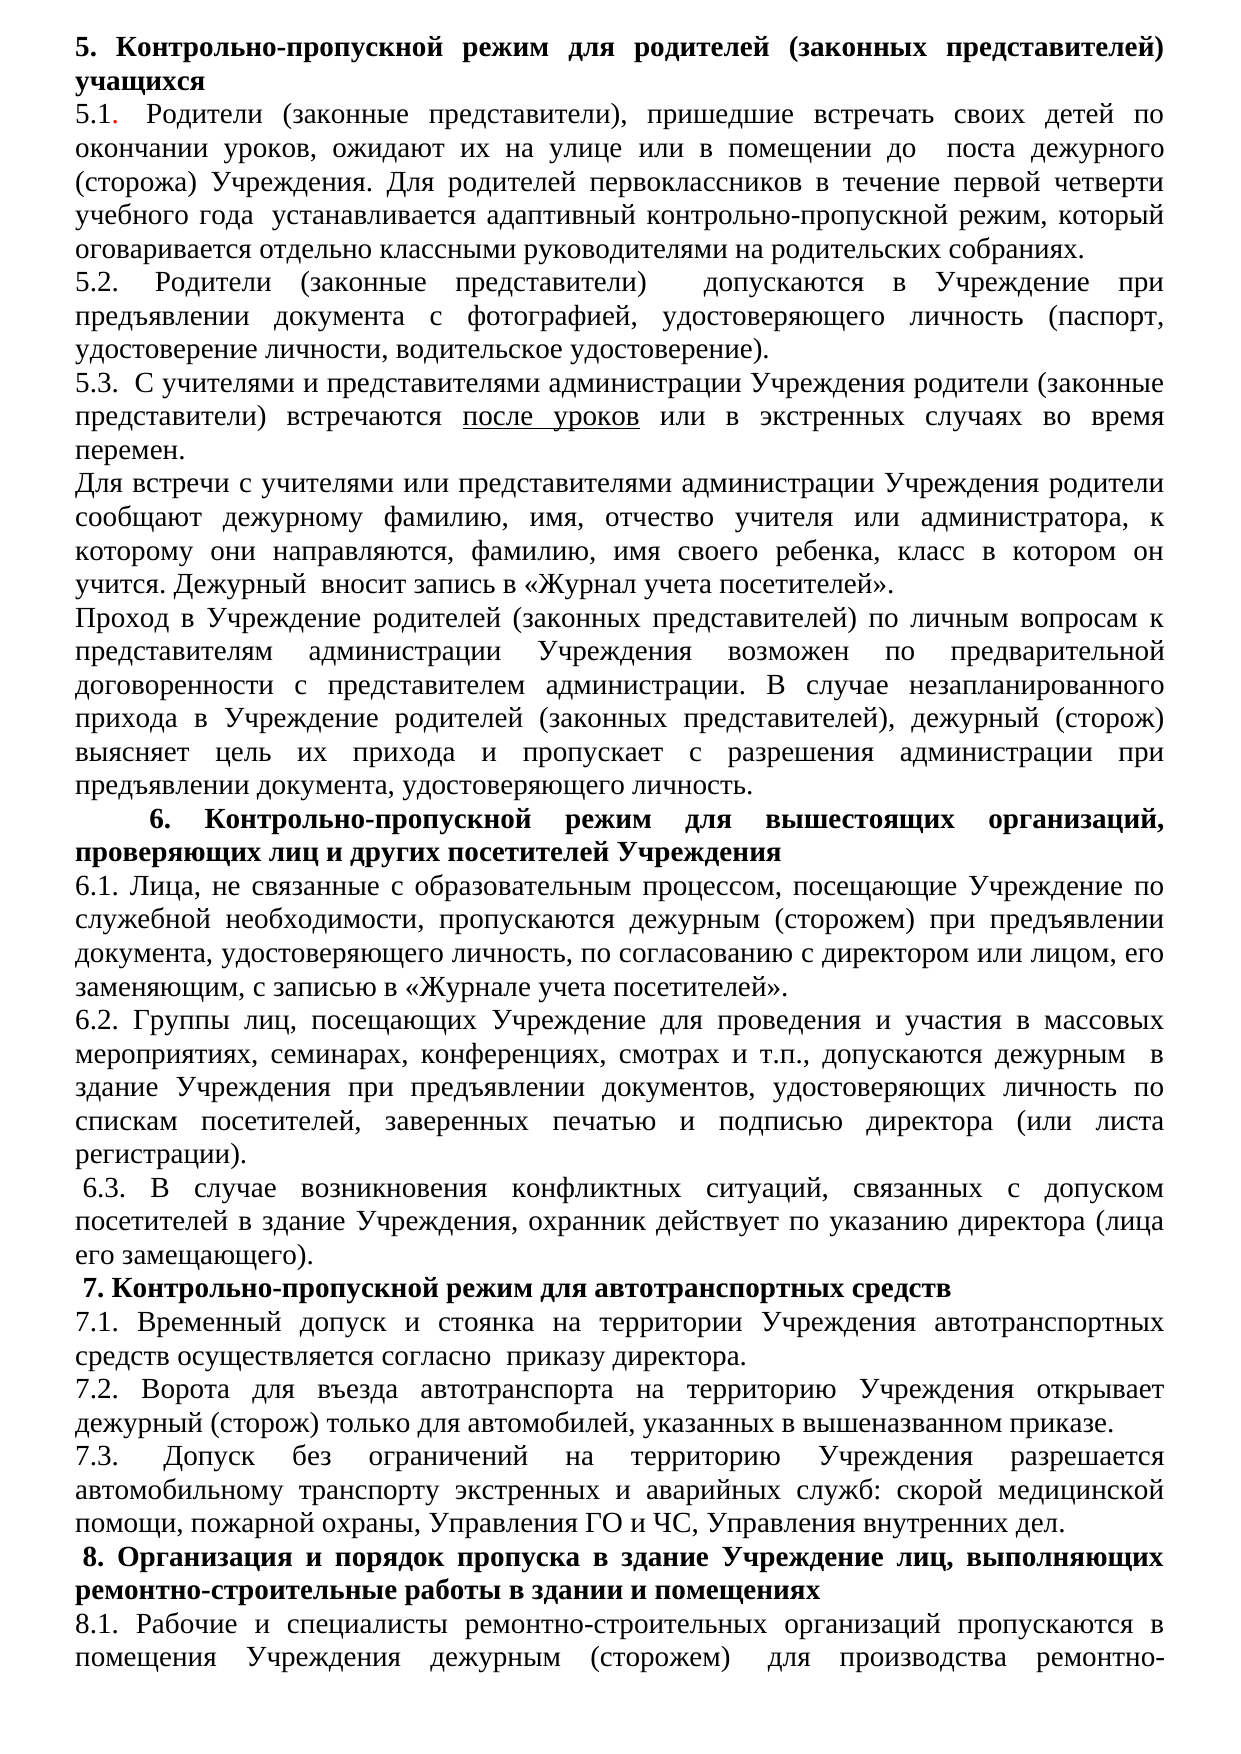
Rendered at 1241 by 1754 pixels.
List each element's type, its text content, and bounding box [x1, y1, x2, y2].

text 6.2. Группы лиц, посещающих Учреждение для проведения и участия в массовых мероприятиях, семинарах, конференциях, смотрах и т.п., допускаются дежурным в здание Учреждения при предъявлении документов, удостоверяющих личность по спискам посетителей, заверенных печатью и подписью директора (или листа регистрации). [75, 1002, 1165, 1170]
text 6.1. Лица, не связанные с образовательным процессом, посещающие Учреждение по служебной необходимости, пропускаются дежурным (сторожем) при предъявлении документа, удостоверяющего личность, по согласованию с директором или лицом, его заменяющим, с записью в «Журнале учета посетителей». [75, 868, 1165, 1002]
text 5. Контрольно-пропускной режим для родителей (законных представителей) учащихся [75, 29, 1165, 97]
text 5.2. Родители (законные представители) допускаются в Учреждение при предъявлении документа с фотографией, удостоверяющего личность (паспорт, удостоверение личности, водительское удостоверение). [75, 264, 1165, 365]
text 7. Контрольно-пропускной режим для автотранспортных средств [75, 1271, 1165, 1304]
text 8. Организация и порядок пропуска в здание Учреждение лиц, выполняющих ремонтно-строительные работы в здании и помещениях [75, 1539, 1165, 1606]
text 7.2. Ворота для въезда автотранспорта на территорию Учреждения открывает дежурный (сторож) только для автомобилей, указанных в вышеназванном приказе. [75, 1371, 1165, 1438]
text 5.1. Родители (законные представители), пришедшие встречать своих детей по окончании уроков, ожидают их на улице или в помещении до поста дежурного (сторожа) Учреждения. Для родителей первоклассников в течение первой четверти учебного года устанавливается адаптивный контрольно-пропускной режим, который оговаривается отдельно классными руководителями на родительских собраниях. [75, 97, 1165, 264]
text 7.3. Допуск без ограничений на территорию Учреждения разрешается автомобильному транспорту экстренных и аварийных служб: скорой медицинской помощи, пожарной охраны, Управления ГО и ЧС, Управления внутренних дел. [75, 1438, 1165, 1539]
text 7.1. Временный допуск и стоянка на территории Учреждения автотранспортных средств осуществляется согласно приказу директора. [75, 1304, 1165, 1371]
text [75, 1606, 1165, 1673]
text 5.3. С учителями и представителями администрации Учреждения родители (законные представители) встречаются после уроков или в экстренных случаях во время перемен. [75, 365, 1165, 466]
text 6.3. В случае возникновения конфликтных ситуаций, связанных с допуском посетителей в здание Учреждения, охранник действует по указанию директора (лица его замещающего). [75, 1170, 1165, 1271]
text Для встречи с учителями или представителями администрации Учреждения родители сообщают дежурному фамилию, имя, отчество учителя или администратора, к которому они направляются, фамилию, имя своего ребенка, класс в котором он учится. Дежурный вносит запись в «Журнал учета посетителей». [75, 466, 1165, 600]
text Проход в Учреждение родителей (законных представителей) по личным вопросам к представителям администрации Учреждения возможен по предварительной договоренности с представителем администрации. В случае незапланированного прихода в Учреждение родителей (законных представителей), дежурный (сторож) выясняет цель их прихода и пропускает с разрешения администрации при предъявлении документа, удостоверяющего личность. [75, 600, 1165, 801]
text 6. Контрольно-пропускной режим для вышестоящих организаций, проверяющих лиц и других посетителей Учреждения [75, 801, 1165, 868]
